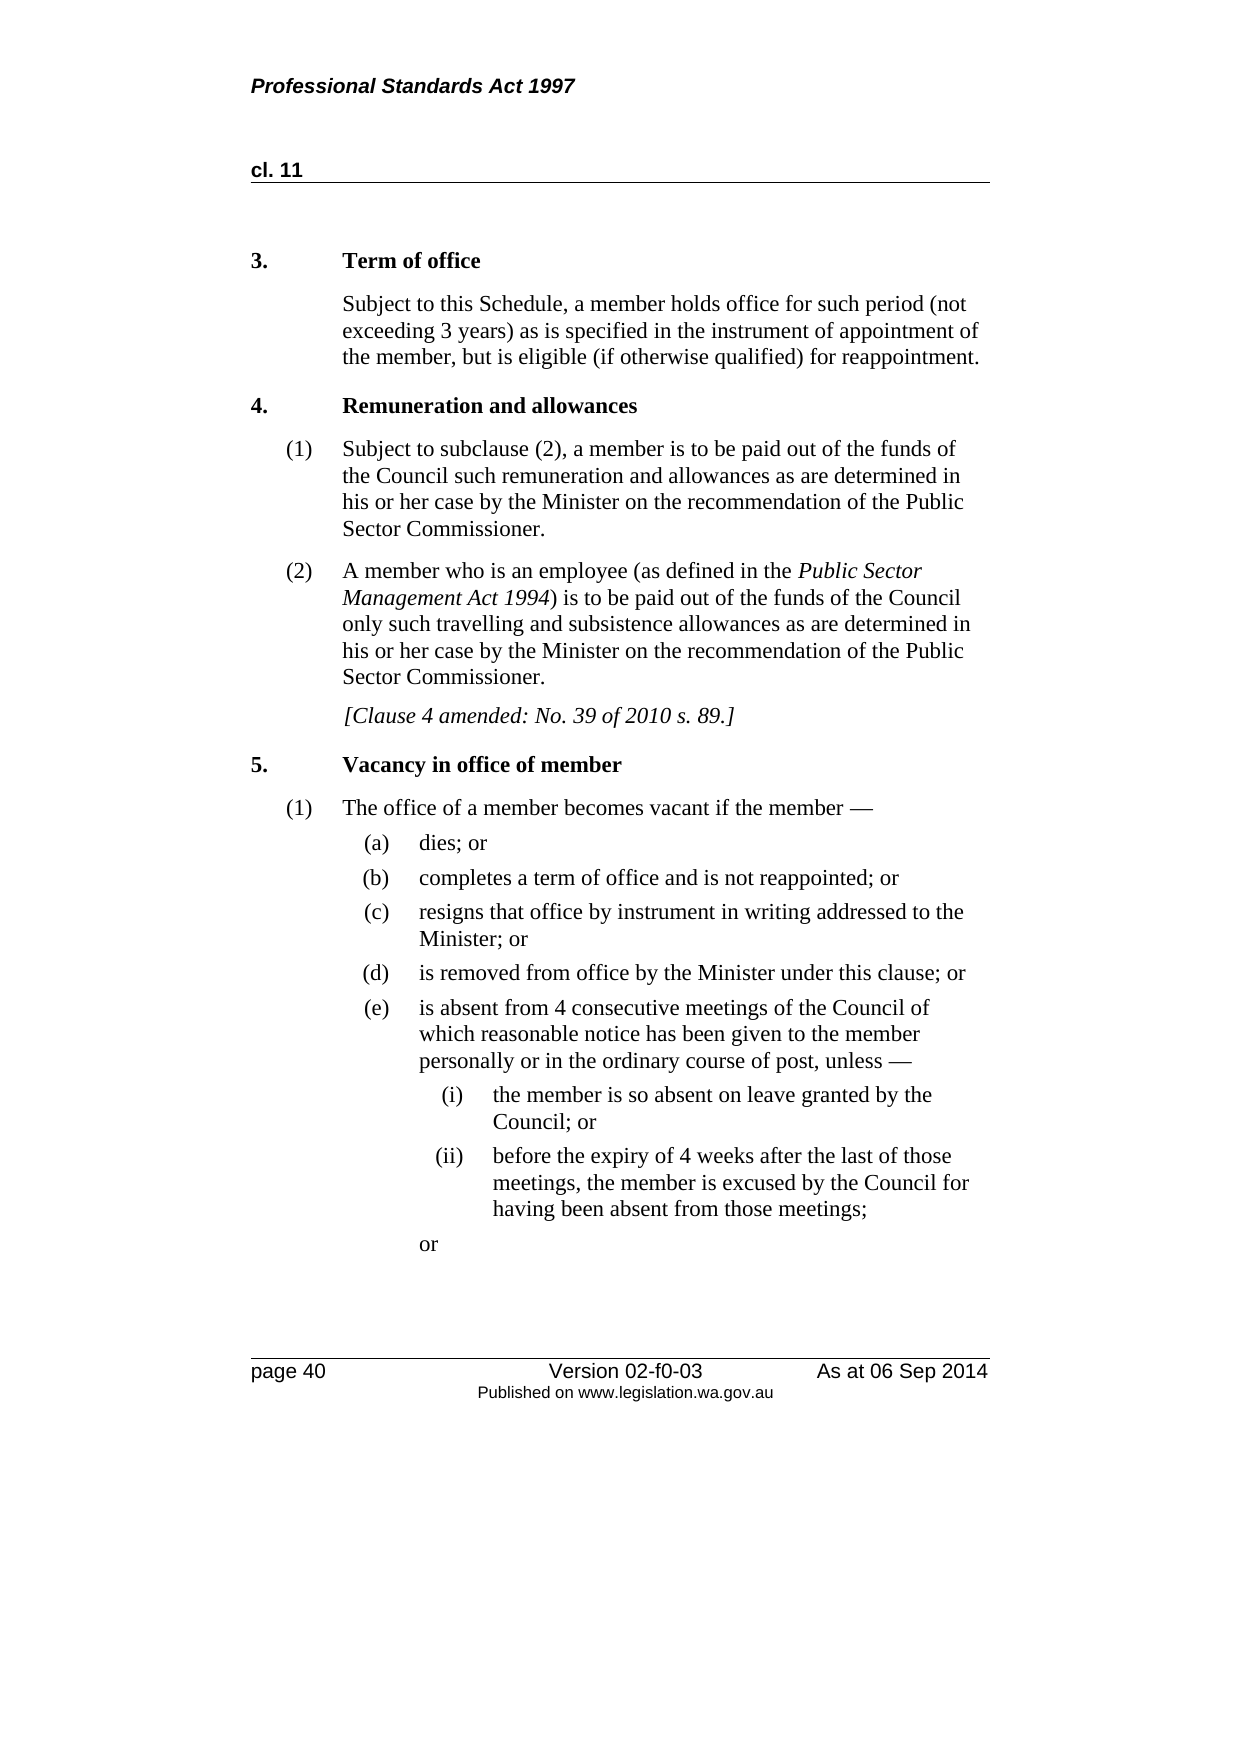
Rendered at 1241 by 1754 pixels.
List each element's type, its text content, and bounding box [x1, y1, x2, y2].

text (i) the member is so absent on leave granted by the Council; or [251, 1081, 990, 1134]
text (b) completes a term of office and is not reappointed; or [251, 863, 990, 890]
text (2) A member who is an employee (as defined in the Public Sector Management Act 1994) is to be paid out of the funds of the Council only such travelling and subsistence allowances as are determined in his or her case by the Minister on the recommendation of the Public Sector Commissioner. [251, 558, 990, 689]
subtitle 4. Remuneration and allowances [251, 392, 990, 419]
subtitle 5. Vacancy in office of member [251, 751, 990, 777]
subtitle 3. Term of office [251, 247, 990, 274]
text (e) is absent from 4 consecutive meetings of the Council of which reasonable notice has been given to the member personally or in the ordinary course of post, unless — [251, 994, 990, 1073]
text (d) is removed from office by the Minister under this clause; or [251, 959, 990, 986]
text (1) The office of a member becomes vacant if the member — [251, 794, 990, 821]
text (a) dies; or [251, 829, 990, 855]
text (c) resigns that office by instrument in writing addressed to the Minister; or [251, 898, 990, 951]
text or [251, 1230, 990, 1256]
text [Clause 4 amended: No. 39 of 2010 s. 89.] [251, 702, 990, 728]
text (ii) before the expiry of 4 weeks after the last of those meetings, the member is excused by the Council for having been absent from those meetings; [251, 1142, 990, 1221]
text (1) Subject to subclause (2), a member is to be paid out of the funds of the Council such remuneration and allowances as are determined in his or her case by the Minister on the recommendation of the Public Sector Commissioner. [251, 436, 990, 541]
text Subject to this Schedule, a member holds office for such period (not exceeding 3 years) as is specified in the instrument of appointment of the member, but is eligible (if otherwise qualified) for reappointment. [251, 291, 990, 369]
